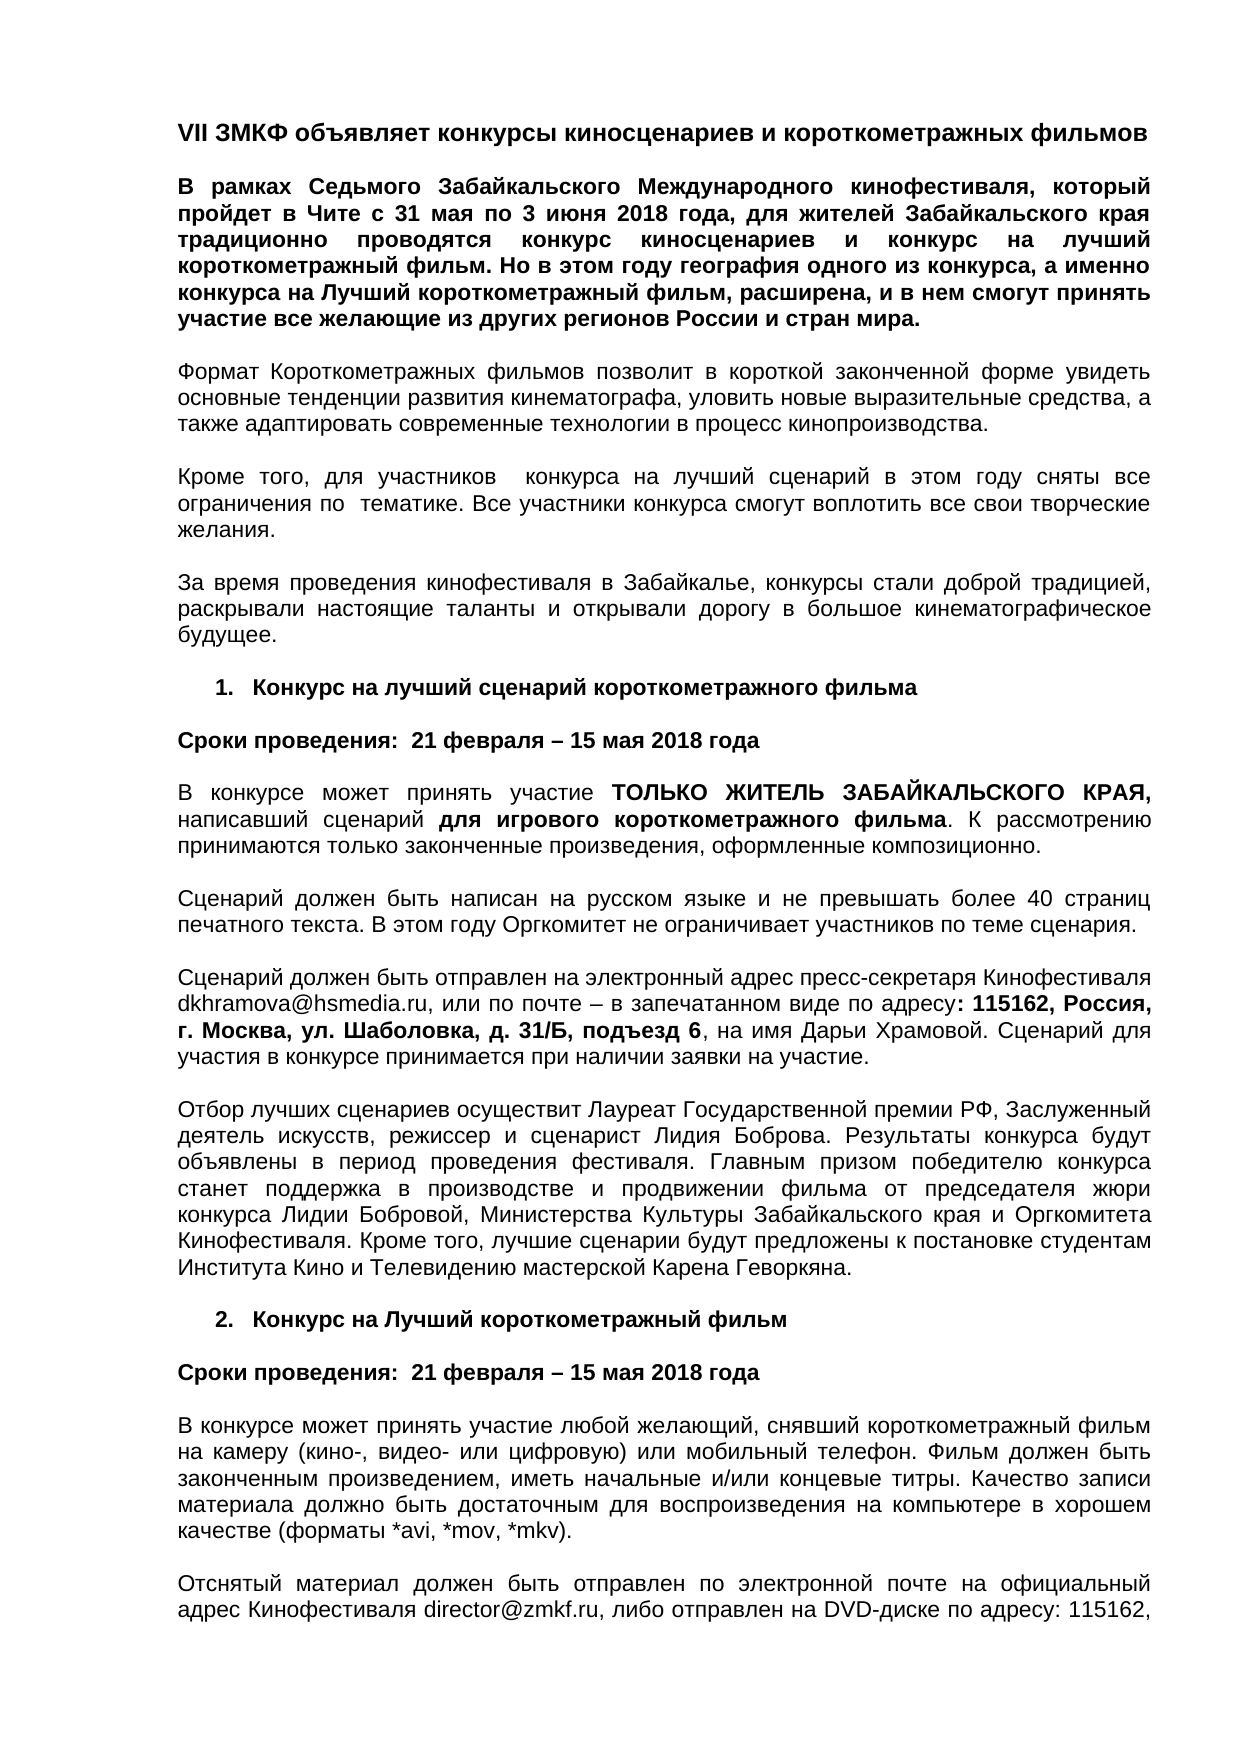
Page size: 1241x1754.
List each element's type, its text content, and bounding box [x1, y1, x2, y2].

text В рамках Седьмого Забайкальского Международного кинофестиваля, который пройдет в Чите с 31 мая по 3 июня 2018 года, для жителей Забайкальского края традиционно проводятся конкурс киносценариев и конкурс на лучший короткометражный фильм. Но в этом году география одного из конкурса, а именно конкурса на Лучший короткометражный фильм, расширена, и в нем смогут принять участие все желающие из других регионов России и стран мира. [177, 173, 1152, 331]
text В конкурсе может принять участие любой желающий, снявший короткометражный фильм на камеру (кино-, видео- или цифровую) или мобильный телефон. Фильм должен быть законченным произведением, иметь начальные и/или концевые титры. Качество записи материала должно быть достаточным для воспроизведения на компьютере в хорошем качестве (форматы *avi, *mov, *mkv). [177, 1412, 1152, 1544]
text В конкурсе может принять участие ТОЛЬКО ЖИТЕЛЬ ЗАБАЙКАЛЬСКОГО КРАЯ, написавший сценарий для игрового короткометражного фильма. К рассмотрению принимаются только законченные произведения, оформленные композиционно. [177, 779, 1152, 858]
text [177, 1570, 1152, 1623]
text За время проведения кинофестиваля в Забайкалье, конкурсы стали доброй традицией, раскрывали настоящие таланты и открывали дорогу в большое кинематографическое будущее. [177, 568, 1152, 648]
list Конкурс на лучший сценарий короткометражного фильма [215, 674, 1152, 700]
text Формат Короткометражных фильмов позволит в короткой законченной форме увидеть основные тенденции развития кинематографа, уловить новые выразительные средства, а также адаптировать современные технологии в процесс кинопроизводства. [177, 358, 1152, 437]
text Сроки проведения: 21 февраля – 15 мая 2018 года [177, 727, 1152, 753]
text Отбор лучших сценариев осуществит Лауреат Государственной премии РФ, Заслуженный деятель искусств, режиссер и сценарист Лидия Боброва. Результаты конкурса будут объявлены в период проведения фестиваля. Главным призом победителю конкурса станет поддержка в производстве и продвижении фильма от председателя жюри конкурса Лидии Бобровой, Министерства Культуры Забайкальского края и Оргкомитета Кинофестиваля. Кроме того, лучшие сценарии будут предложены к постановке студентам Института Кино и Телевидению мастерской Карена Геворкяна. [177, 1096, 1152, 1280]
text Сценарий должен быть написан на русском языке и не превышать более 40 страниц печатного текста. В этом году Оргкомитет не ограничивает участников по теме сценария. [177, 885, 1152, 937]
text VII ЗМКФ объявляет конкурсы киносценариев и короткометражных фильмов [177, 118, 1152, 147]
text Кроме того, для участников конкурса на лучший сценарий в этом году сняты все ограничения по тематике. Все участники конкурса смогут воплотить все свои творческие желания. [177, 463, 1152, 542]
text Сценарий должен быть отправлен на электронный адрес пресс-секретаря Кинофестиваля dkhramova@hsmedia.ru, или по почте – в запечатанном виде по адресу: 115162, Россия, г. Москва, ул. Шаболовка, д. 31/Б, подъезд 6, на имя Дарьи Храмовой. Сценарий для участия в конкурсе принимается при наличии заявки на участие. [177, 964, 1152, 1069]
text Сроки проведения: 21 февраля – 15 мая 2018 года [177, 1359, 1152, 1386]
list Конкурс на Лучший короткометражный фильм [215, 1306, 1152, 1333]
